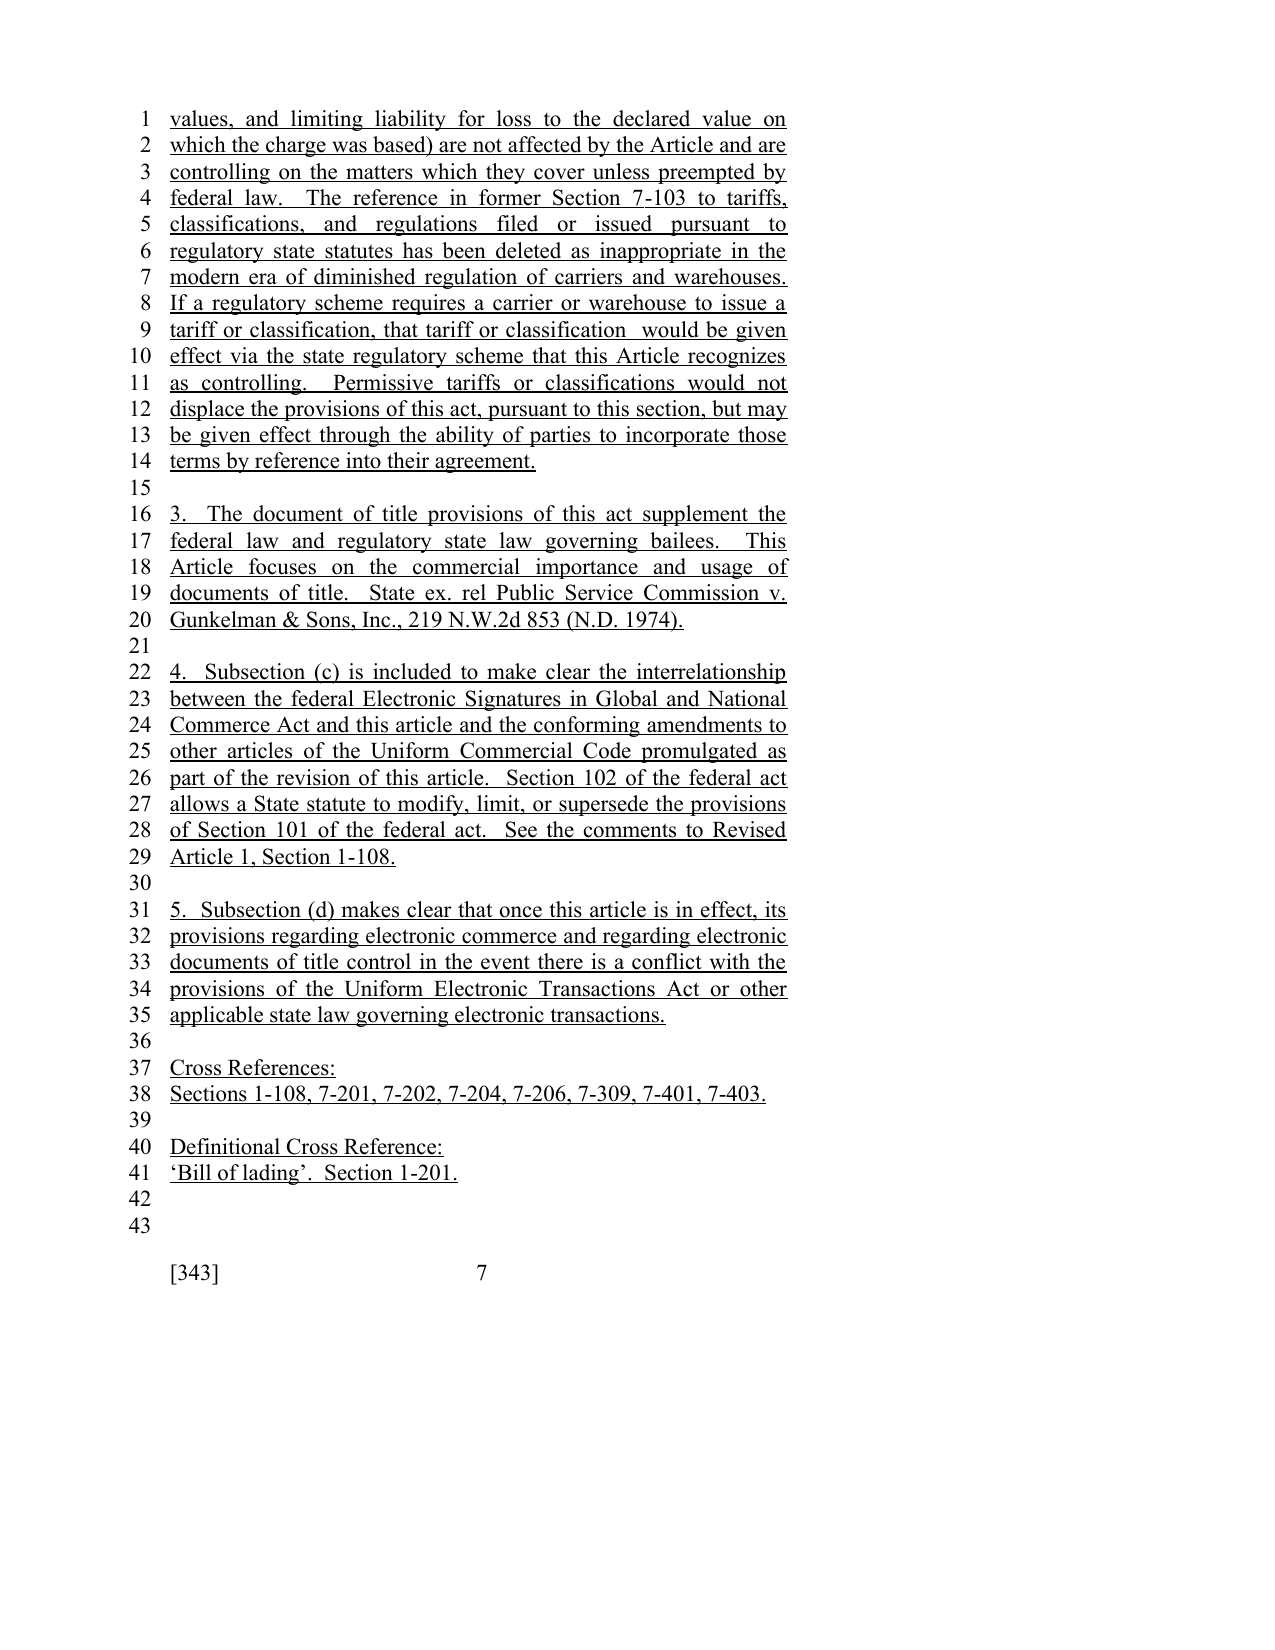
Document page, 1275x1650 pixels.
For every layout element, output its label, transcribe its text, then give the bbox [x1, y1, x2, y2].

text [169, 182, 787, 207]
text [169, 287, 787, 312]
text ‘Bill of lading’. Section 1-201. [169, 1159, 787, 1186]
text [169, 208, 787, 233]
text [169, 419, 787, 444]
text Definitional Cross Reference: [169, 1133, 787, 1159]
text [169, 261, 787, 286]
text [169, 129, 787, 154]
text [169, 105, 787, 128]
text 3. The document of title provisions of this act supplement the federal law and regulatory state law governing bailees. This Article focuses on the commercial importance and usage of documents of title. State ex. rel Public Service Commission v. Gunkelman & Sons, Inc., 219 N.W.2d 853 (N.D. 1974). [169, 603, 787, 632]
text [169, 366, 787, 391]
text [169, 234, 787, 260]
text Sections 1-108, 7-201, 7-202, 7-204, 7-206, 7-309, 7-401, 7-403. [169, 1080, 787, 1106]
text Cross References: [169, 1054, 787, 1080]
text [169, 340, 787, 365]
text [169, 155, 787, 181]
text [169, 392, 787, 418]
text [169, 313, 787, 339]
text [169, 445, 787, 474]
